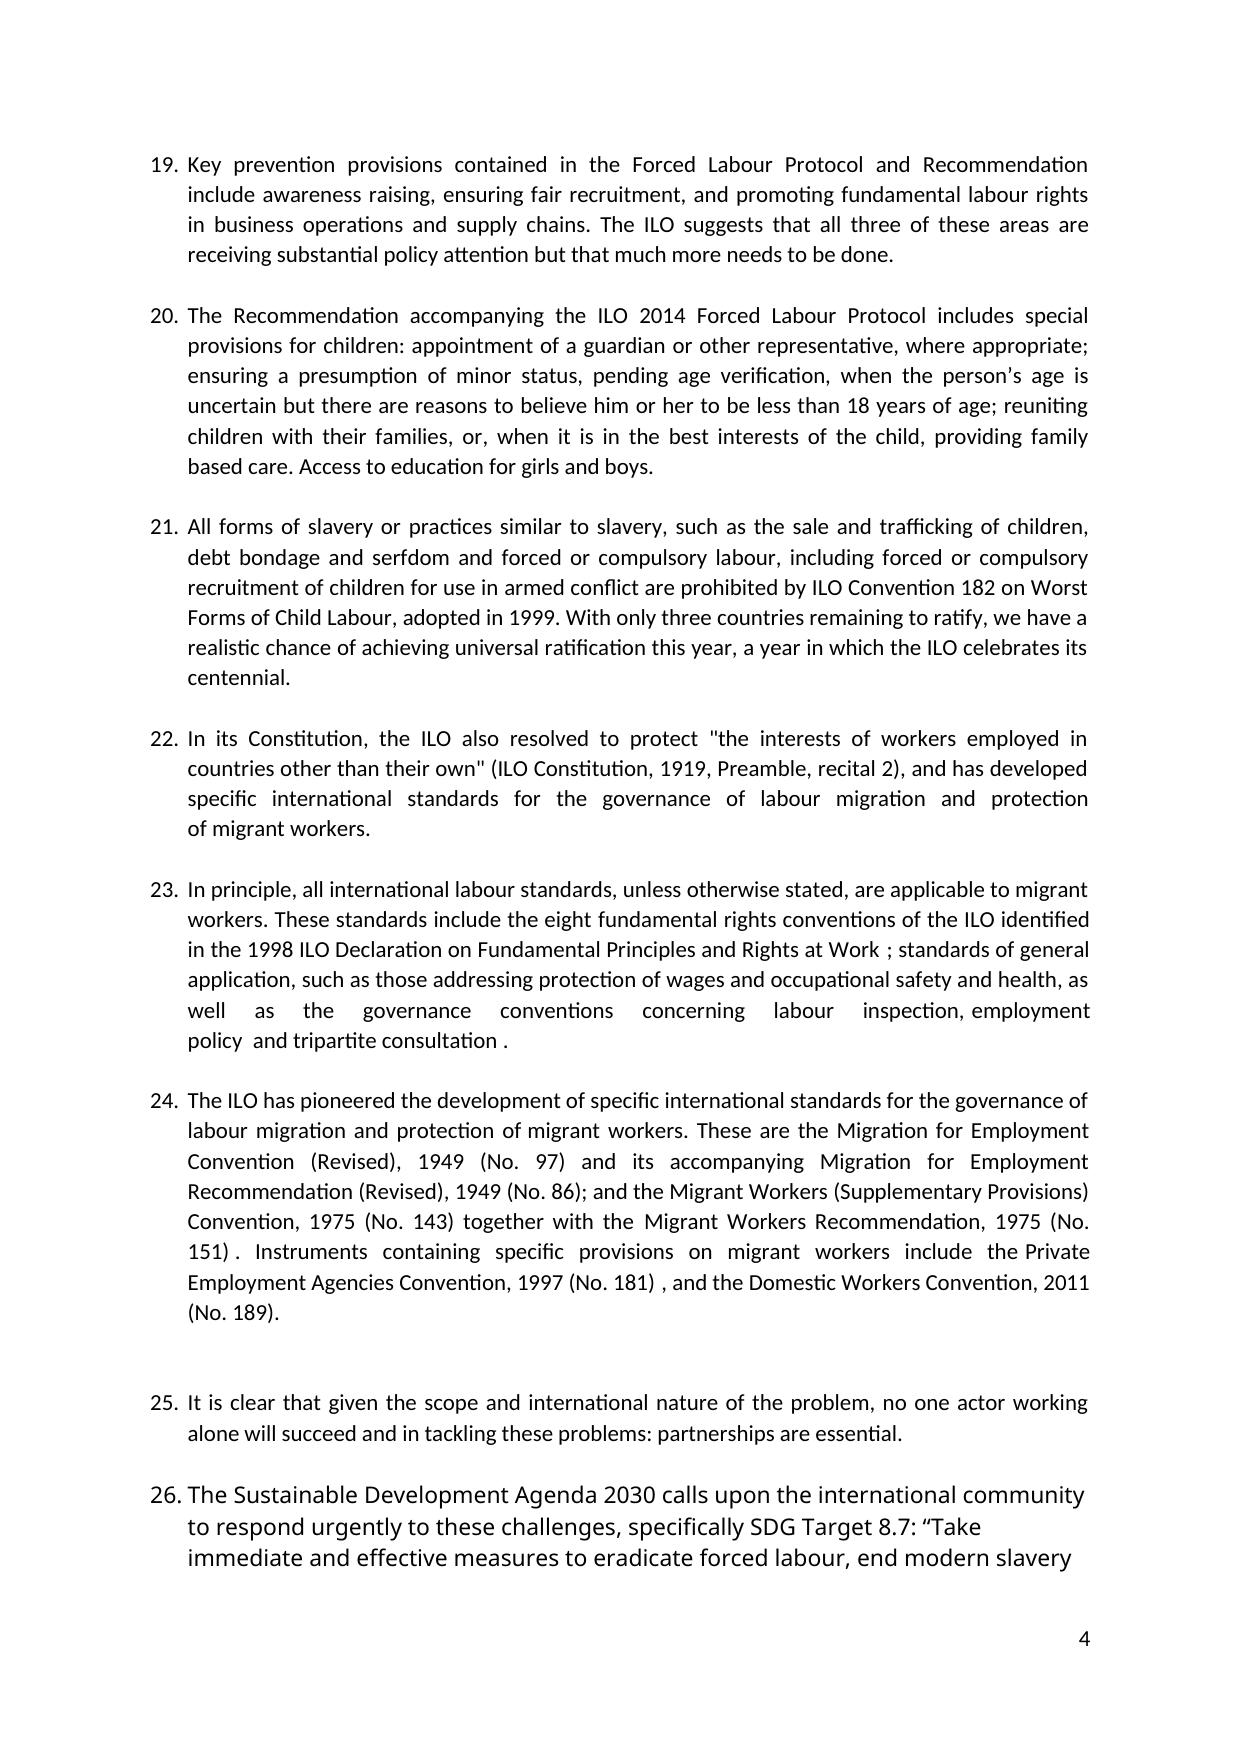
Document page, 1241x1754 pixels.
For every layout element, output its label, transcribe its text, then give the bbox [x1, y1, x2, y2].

list The ILO has pioneered the development of specific international standards for the governance of labour migration and protection of migrant workers. These are the Migration for Employment Convention (Revised), 1949 (No. 97) and its accompanying Migration for Employment Recommendation (Revised), 1949 (No. 86); and the Migrant Workers (Supplementary Provisions) Convention, 1975 (No. 143) together with the Migrant Workers Recommendation, 1975 (No. 151) . Instruments containing specific provisions on migrant workers include the Private Employment Agencies Convention, 1997 (No. 181) , and the Domestic Workers Convention, 2011 (No. 189). [150, 1086, 1090, 1326]
list In its Constitution, the ILO also resolved to protect "the interests of workers employed in countries other than their own" (ILO Constitution, 1919, Preamble, recital 2), and has developed specific international standards for the governance of labour migration and protection of migrant workers. [150, 724, 1090, 843]
list The Recommendation accompanying the ILO 2014 Forced Labour Protocol includes special provisions for children: appointment of a guardian or other representative, where appropriate; ensuring a presumption of minor status, pending age verification, when the person’s age is uncertain but there are reasons to believe him or her to be less than 18 years of age; reuniting children with their families, or, when it is in the best interests of the child, providing family based care. Access to education for girls and boys. [150, 301, 1090, 480]
list Key prevention provisions contained in the Forced Labour Protocol and Recommendation include awareness raising, ensuring fair recruitment, and promoting fundamental labour rights in business operations and supply chains. The ILO suggests that all three of these areas are receiving substantial policy attention but that much more needs to be done. [150, 150, 1090, 269]
list In principle, all international labour standards, unless otherwise stated, are applicable to migrant workers. These standards include the eight fundamental rights conventions of the ILO identified in the 1998 ILO Declaration on Fundamental Principles and Rights at Work ; standards of general application, such as those addressing protection of wages and occupational safety and health, as well as the governance conventions concerning labour inspection, employment policy and tripartite consultation . [150, 875, 1090, 1054]
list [150, 1479, 1090, 1573]
list It is clear that given the scope and international nature of the problem, no one actor working alone will succeed and in tackling these problems: partnerships are essential. [150, 1388, 1090, 1447]
list All forms of slavery or practices similar to slavery, such as the sale and trafficking of children, debt bondage and serfdom and forced or compulsory labour, including forced or compulsory recruitment of children for use in armed conflict are prohibited by ILO Convention 182 on Worst Forms of Child Labour, adopted in 1999. With only three countries remaining to ratify, we have a realistic chance of achieving universal ratification this year, a year in which the ILO celebrates its centennial. [150, 512, 1090, 692]
